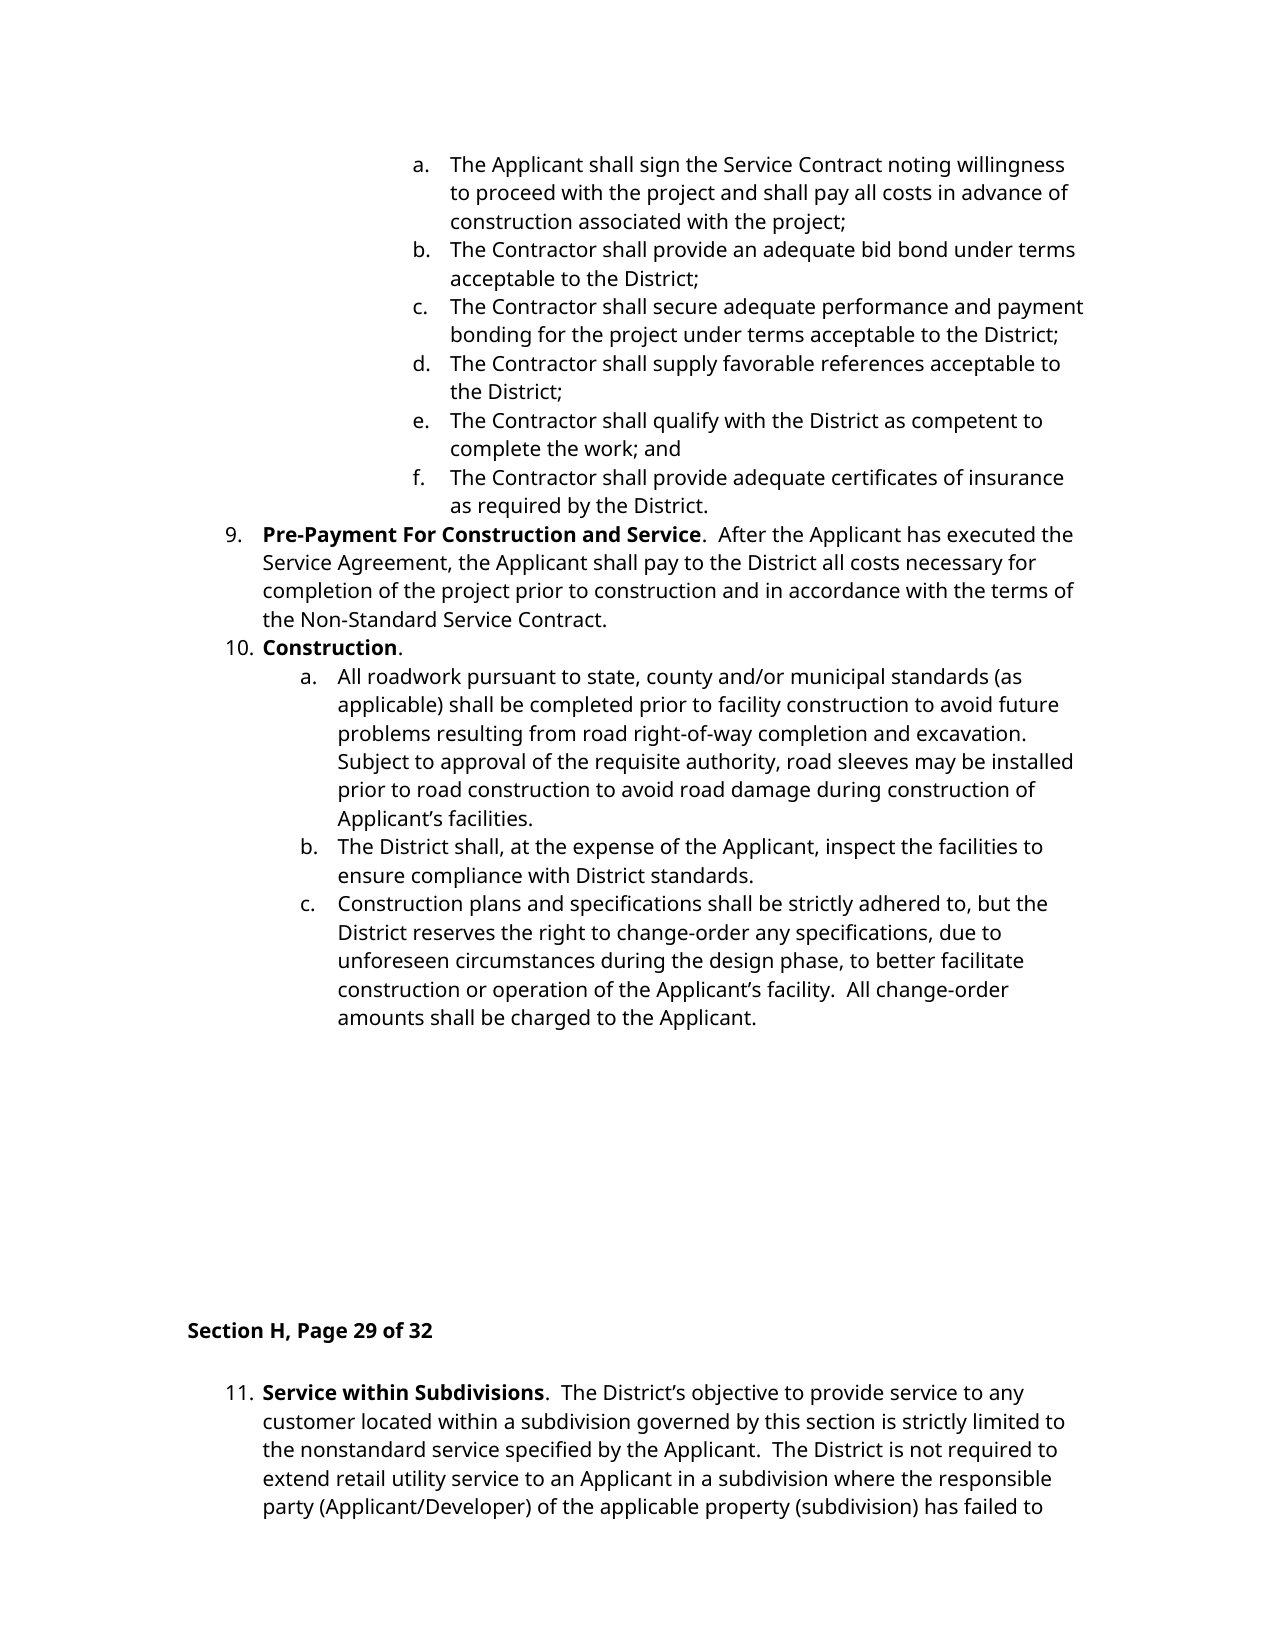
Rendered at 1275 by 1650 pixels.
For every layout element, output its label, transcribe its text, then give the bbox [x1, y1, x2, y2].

list The Contractor shall qualify with the District as competent to complete the work; and [412, 406, 1087, 463]
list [225, 1378, 1087, 1521]
list All roadwork pursuant to state, county and/or municipal standards (as applicable) shall be completed prior to facility construction to avoid future problems resulting from road right-of-way completion and excavation. Subject to approval of the requisite authority, road sleeves may be installed prior to road construction to avoid road damage during construction of Applicant’s facilities. [300, 662, 1087, 832]
list Construction plans and specifications shall be strictly adhered to, but the District reserves the right to change-order any specifications, due to unforeseen circumstances during the design phase, to better facilitate construction or operation of the Applicant’s facility. All change-order amounts shall be charged to the Applicant. [300, 889, 1087, 1032]
list Construction. [225, 633, 1087, 662]
list The Contractor shall provide adequate certificates of insurance as required by the District. [412, 463, 1087, 520]
subtitle Section H, Page 29 of 32 [187, 1316, 1087, 1344]
list The Contractor shall secure adequate performance and payment bonding for the project under terms acceptable to the District; [412, 292, 1087, 349]
text 9. Pre-Payment For Construction and Service. After the Applicant has executed the Service Agreement, the Applicant shall pay to the District all costs necessary for completion of the project prior to construction and in accordance with the terms of the Non-Standard Service Contract. [225, 520, 1087, 633]
list The Contractor shall supply favorable references acceptable to the District; [412, 349, 1087, 406]
list The Contractor shall provide an adequate bid bond under terms acceptable to the District; [412, 235, 1087, 292]
list The District shall, at the expense of the Applicant, inspect the facilities to ensure compliance with District standards. [300, 832, 1087, 889]
list The Applicant shall sign the Service Contract noting willingness to proceed with the project and shall pay all costs in advance of construction associated with the project; [412, 150, 1087, 235]
